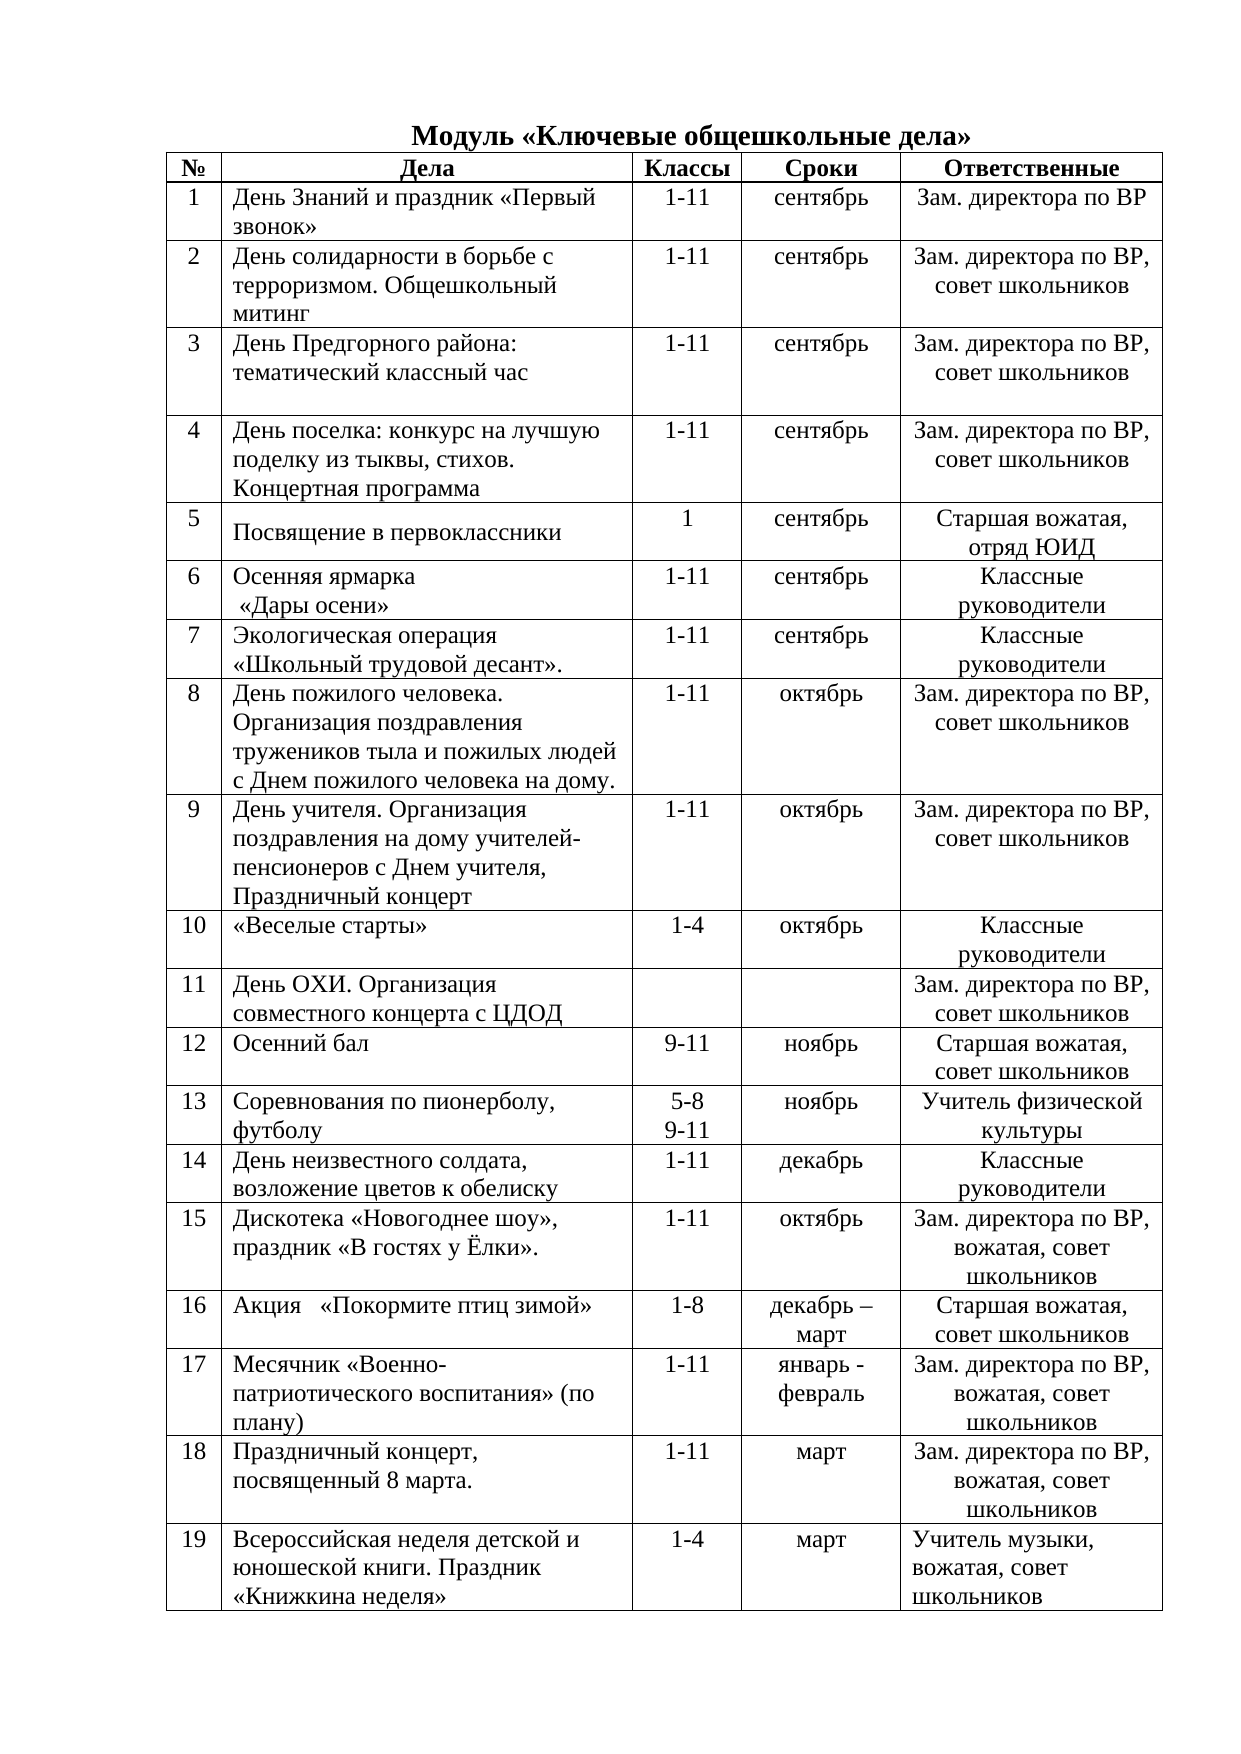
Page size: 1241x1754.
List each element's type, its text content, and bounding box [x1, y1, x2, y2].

table_cell 1-11 [633, 1203, 741, 1289]
table_cell сентябрь [742, 183, 900, 240]
table_cell 1 [633, 503, 741, 560]
table_cell Посвящение в первоклассники [222, 503, 632, 560]
table_cell 12 [167, 1028, 221, 1085]
table_header Сроки [742, 153, 900, 181]
table_cell 5-8 9-11 [633, 1086, 741, 1144]
table_cell сентябрь [742, 503, 900, 560]
table_header Дела [222, 153, 632, 181]
table_header Классы [633, 153, 741, 181]
table_cell 14 [167, 1145, 221, 1202]
table_cell 1-11 [633, 1145, 741, 1202]
text Модуль «Ключевые общешкольные дела» [404, 118, 1152, 152]
table_cell 1-4 [633, 1524, 741, 1610]
table_cell сентябрь [742, 561, 900, 619]
table_cell октябрь [742, 679, 900, 793]
table_cell март [742, 1436, 900, 1523]
table_cell 18 [167, 1436, 221, 1523]
table_cell 2 [167, 241, 221, 327]
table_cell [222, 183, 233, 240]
table_cell 15 [167, 1203, 221, 1289]
table_cell Зам. директора по ВР, совет школьников [901, 795, 1162, 909]
table_cell Классные руководители [901, 561, 1162, 619]
table_cell [633, 969, 741, 1027]
table_cell октябрь [742, 795, 900, 909]
table_cell 13 [167, 1086, 221, 1144]
table_cell 1-11 [633, 561, 741, 619]
table_cell 5 [167, 503, 221, 560]
table_cell 1-11 [633, 416, 741, 502]
table_cell 4 [167, 416, 221, 502]
table_cell Акция «Покормите птиц зимой» [222, 1291, 632, 1348]
table_cell сентябрь [742, 328, 900, 414]
table_cell День пожилого человека. Организация поздравления тружеников тыла и пожилых людей с Днем пожилого человека на дому. [222, 679, 632, 793]
table_header № [167, 153, 221, 181]
table_cell Зам. директора по ВР, вожатая, совет школьников [901, 1349, 1162, 1435]
table_cell 16 [167, 1291, 221, 1348]
table_cell Классные руководители [901, 620, 1162, 677]
table_cell декабрь [742, 1145, 900, 1202]
table_cell День учителя. Организация поздравления на дому учителей-пенсионеров с Днем учителя, Праздничный концерт [222, 795, 632, 909]
table_cell «Веселые старты» [222, 911, 632, 968]
table_cell 1-11 [633, 679, 741, 793]
table_cell 1-11 [633, 1349, 741, 1435]
table_cell Учитель музыки, вожатая, совет школьников [901, 1524, 1162, 1610]
table_cell Всероссийская неделя детской и юношеской книги. Праздник «Книжкина неделя» [222, 1524, 632, 1610]
table_cell 3 [167, 328, 221, 414]
table_cell Старшая вожатая, отряд ЮИД [901, 503, 1162, 560]
table_cell 19 [167, 1524, 221, 1610]
table_cell 9-11 [633, 1028, 741, 1085]
table_cell Осенний бал [222, 1028, 632, 1085]
table_cell Месячник «Военно-патриотического воспитания» (по плану) [222, 1349, 632, 1435]
table_cell 1-11 [633, 1436, 741, 1523]
table_cell 1-11 [633, 183, 741, 240]
table_cell День поселка: конкурс на лучшую поделку из тыквы, стихов. Концертная программа [222, 416, 632, 502]
table_cell 1-11 [633, 328, 741, 414]
table_cell Дискотека «Новогоднее шоу», праздник «В гостях у Ёлки». [222, 1203, 632, 1289]
table_cell День Предгорного района: тематический классный час [222, 328, 632, 414]
table_cell День неизвестного солдата, возложение цветов к обелиску [222, 1145, 632, 1202]
table_cell 7 [167, 620, 221, 677]
table_cell Зам. директора по ВР, совет школьников [901, 416, 1162, 502]
table_cell 10 [167, 911, 221, 968]
table_cell Учитель физической культуры [901, 1086, 1162, 1144]
table_cell октябрь [742, 911, 900, 968]
table_cell Зам. директора по ВР, совет школьников [901, 679, 1162, 793]
table_cell [742, 969, 900, 1027]
table_cell 11 [167, 969, 221, 1027]
table_cell 6 [167, 561, 221, 619]
table_cell Осенняя ярмарка «Дары осени» [222, 561, 632, 619]
table_cell Классные руководители [901, 911, 1162, 968]
table_header Ответственные [901, 153, 1162, 181]
table_cell ноябрь [742, 1028, 900, 1085]
table_cell Зам. директора по ВР, совет школьников [901, 241, 1162, 327]
table_cell Соревнования по пионерболу, футболу [222, 1086, 632, 1144]
table_cell 1-8 [633, 1291, 741, 1348]
table_cell сентябрь [742, 416, 900, 502]
table_cell Старшая вожатая, совет школьников [901, 1291, 1162, 1348]
table_cell сентябрь [742, 241, 900, 327]
table_cell Классные руководители [901, 1145, 1162, 1202]
table_cell Зам. директора по ВР, совет школьников [901, 328, 1162, 414]
table_cell День солидарности в борьбе с терроризмом. Общешкольный митинг [222, 241, 632, 327]
table_cell ноябрь [742, 1086, 900, 1144]
table_cell март [742, 1524, 900, 1610]
table_cell Старшая вожатая, совет школьников [901, 1028, 1162, 1085]
table_cell январь - февраль [742, 1349, 900, 1435]
table_cell 1-11 [633, 620, 741, 677]
table_cell 1-4 [633, 911, 741, 968]
table_cell Экологическая операция «Школьный трудовой десант». [222, 620, 632, 677]
table_cell Зам. директора по ВР, вожатая, совет школьников [901, 1203, 1162, 1289]
table_cell декабрь – март [742, 1291, 900, 1348]
table_cell 17 [167, 1349, 221, 1435]
table_cell 1-11 [633, 795, 741, 909]
table_cell 8 [167, 679, 221, 793]
table_cell 9 [167, 795, 221, 909]
table_cell октябрь [742, 1203, 900, 1289]
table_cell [901, 1436, 1162, 1523]
table_cell Зам. директора по ВР, совет школьников [901, 969, 1162, 1027]
table_cell 1-11 [633, 241, 741, 327]
table_cell Зам. директора по ВР [901, 183, 1162, 240]
table_cell День Знаний и праздник «Первый звонок» [317, 183, 632, 240]
table_cell Праздничный концерт, посвященный 8 марта. [222, 1436, 632, 1523]
table_cell сентябрь [742, 620, 900, 677]
table_cell 1 [167, 183, 221, 240]
table_cell День ОХИ. Организация совместного концерта с ЦДОД [222, 969, 632, 1027]
